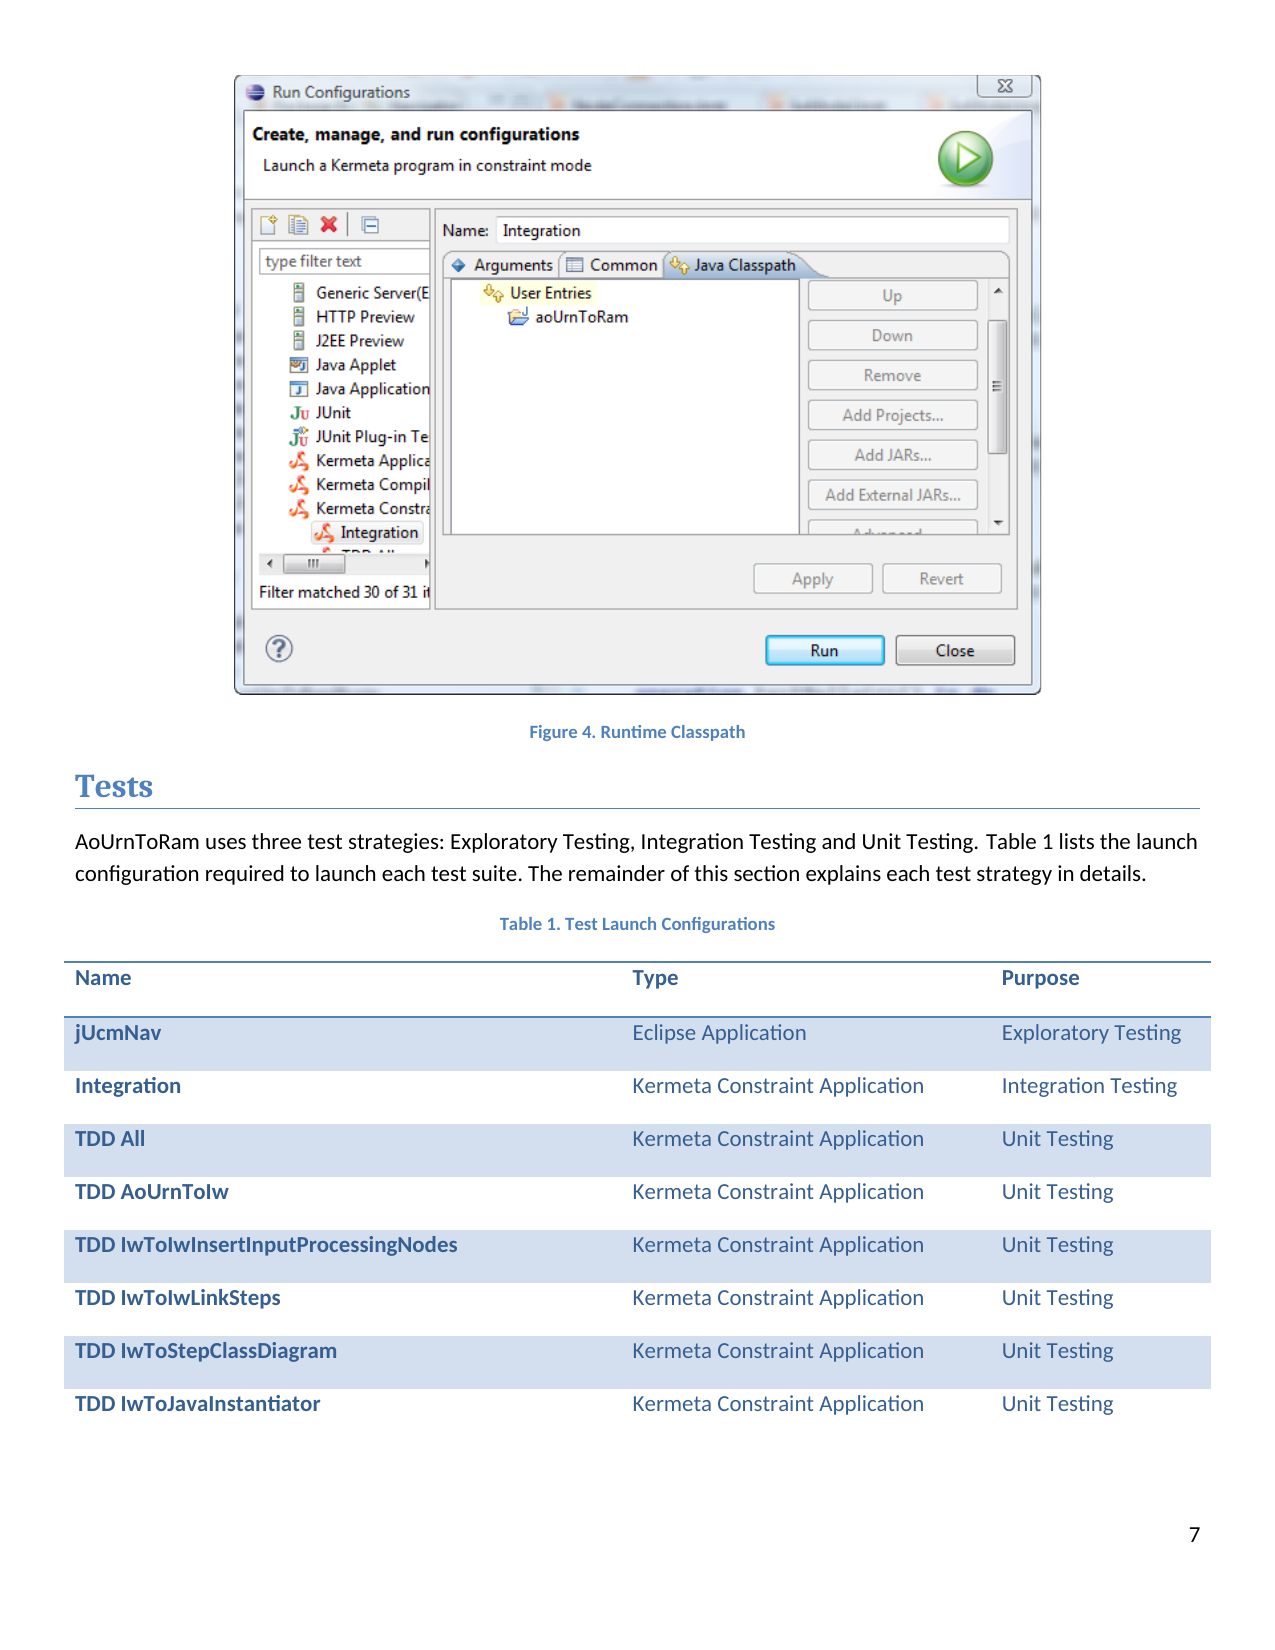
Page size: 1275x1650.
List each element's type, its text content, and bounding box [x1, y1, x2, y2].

text Figure 4. Runtime Classpath [75, 720, 1200, 743]
table_cell Integration [64, 1071, 621, 1124]
table_header Purpose [990, 963, 1211, 1016]
table_cell Unit Testing [990, 1389, 1211, 1442]
table_cell Kermeta Constraint Application [621, 1124, 990, 1177]
text AoUrnToRam uses three test strategies: Exploratory Testing, Integration Testing and Unit Testing. Table 1 lists the launch configuration required to launch each test suite. The remainder of this section explains each test strategy in details. [75, 827, 1200, 888]
table_cell Eclipse Application [621, 1018, 990, 1071]
table_cell TDD AoUrnToIw [64, 1177, 621, 1230]
table_cell Unit Testing [990, 1230, 1211, 1283]
table_cell Kermeta Constraint Application [621, 1071, 990, 1124]
table_cell Integration Testing [990, 1071, 1211, 1124]
table_header Type [621, 963, 990, 1016]
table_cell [621, 1389, 990, 1442]
table_cell Unit Testing [990, 1336, 1211, 1389]
table_cell TDD IwToStepClassDiagram [64, 1336, 621, 1389]
table_cell jUcmNav [64, 1018, 621, 1071]
text Table 1. Test Launch Configurations [75, 913, 1200, 936]
table_cell TDD IwToIwInsertInputProcessingNodes [64, 1230, 621, 1283]
table_cell Unit Testing [990, 1283, 1211, 1336]
table_cell Kermeta Constraint Application [621, 1283, 990, 1336]
table_cell Kermeta Constraint Application [621, 1177, 990, 1230]
table_cell Kermeta Constraint Application [621, 1230, 990, 1283]
table_cell Exploratory Testing [990, 1018, 1211, 1071]
table_cell Unit Testing [990, 1177, 1211, 1230]
table_cell TDD IwToIwLinkSteps [64, 1283, 621, 1336]
table_cell TDD All [64, 1124, 621, 1177]
table_cell Kermeta Constraint Application [621, 1336, 990, 1389]
table_cell TDD IwToJavaInstantiator [64, 1389, 621, 1442]
picture [234, 75, 1042, 695]
table_header Name [64, 963, 621, 1016]
subtitle Tests [75, 768, 1200, 808]
table_cell Unit Testing [990, 1124, 1211, 1177]
